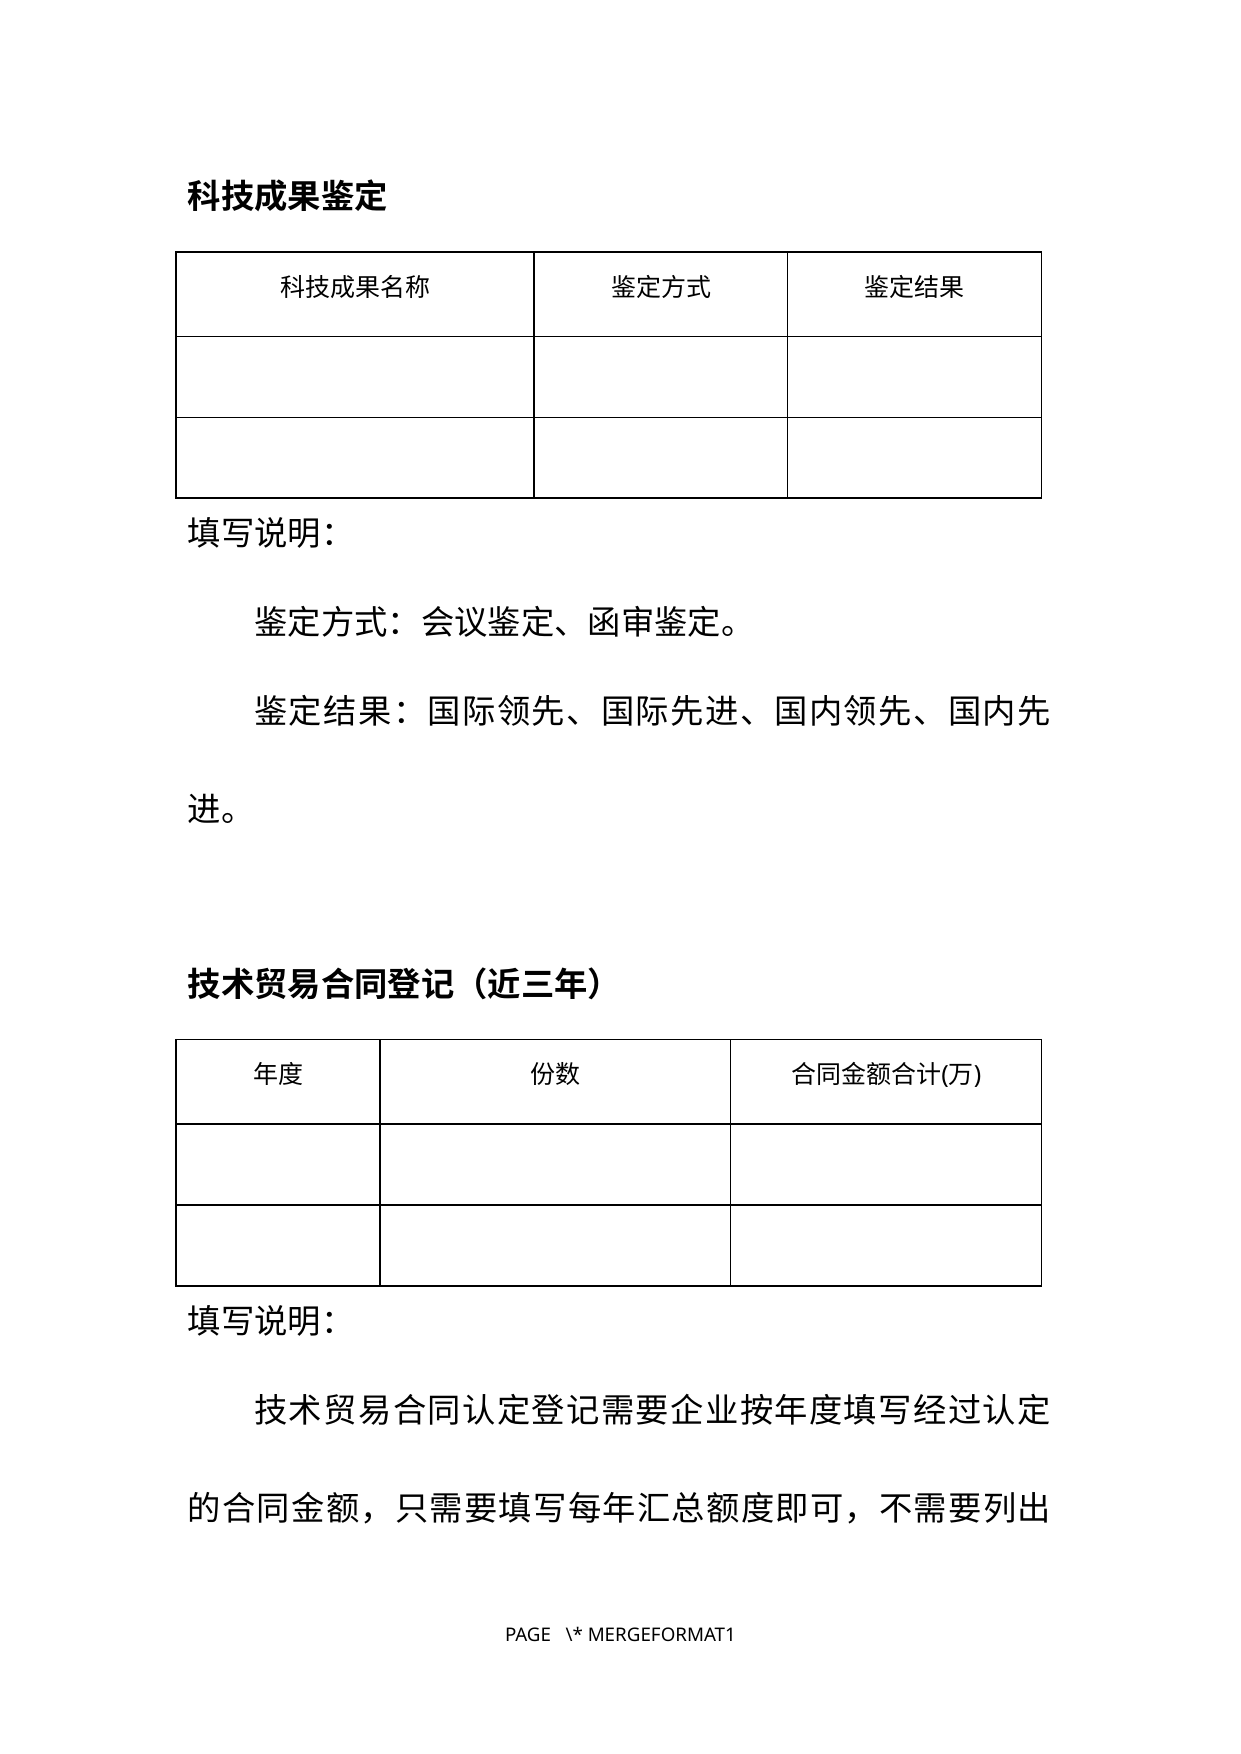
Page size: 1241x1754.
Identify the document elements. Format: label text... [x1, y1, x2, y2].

table_header 合同金额合计(万) [731, 1040, 1041, 1123]
table_header 份数 [381, 1040, 730, 1123]
text 鉴定方式：会议鉴定、函审鉴定。 [187, 588, 1053, 653]
text 填写说明： [187, 499, 1053, 564]
table_cell [381, 1206, 730, 1285]
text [187, 1376, 1053, 1538]
text 科技成果鉴定 [187, 162, 1053, 227]
table_header 科技成果名称 [177, 253, 533, 336]
table_cell [788, 418, 1041, 497]
table_cell [731, 1125, 1041, 1204]
table_cell [788, 337, 1041, 416]
table_header 年度 [177, 1040, 379, 1123]
table_cell [177, 418, 533, 497]
table_cell [381, 1125, 730, 1204]
table_cell [535, 337, 787, 416]
text 技术贸易合同登记（近三年） [187, 950, 1053, 1015]
table_cell [535, 418, 787, 497]
table_header 鉴定结果 [788, 253, 1041, 336]
table_header 鉴定方式 [535, 253, 787, 336]
table_cell [177, 1125, 379, 1204]
table_cell [731, 1206, 1041, 1285]
text 填写说明： [187, 1286, 1053, 1351]
table_cell [177, 1206, 379, 1285]
text 鉴定结果：国际领先、国际先进、国内领先、国内先进。 [187, 677, 1053, 839]
table_cell [177, 337, 533, 416]
